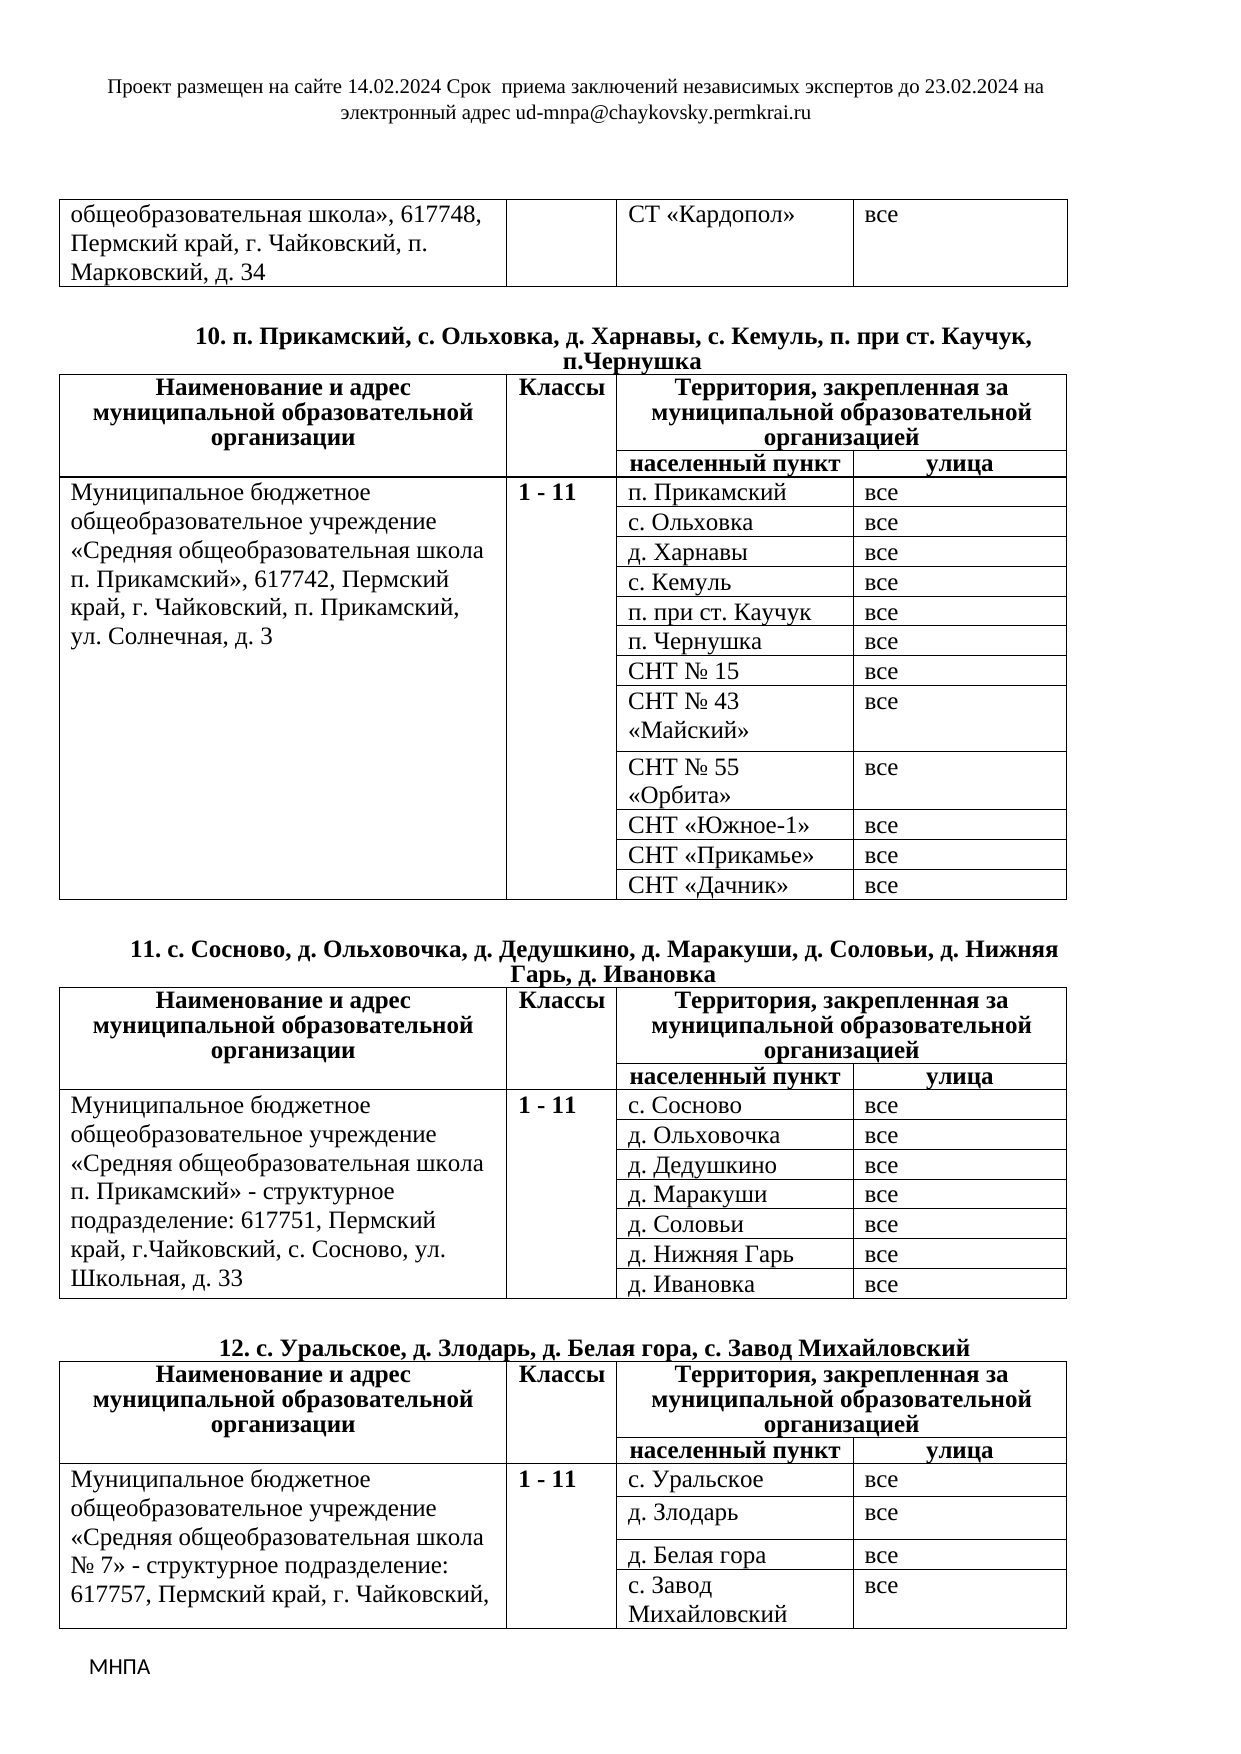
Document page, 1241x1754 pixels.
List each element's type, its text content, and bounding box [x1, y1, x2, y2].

table_cell все [854, 1090, 1066, 1119]
table_header Наименование и адрес муниципальной образовательной организации [60, 988, 506, 1089]
table_cell 1 - 11 [507, 1090, 616, 1298]
table_cell п. Чернушка [617, 626, 853, 655]
table_cell 1 - 11 [507, 1464, 616, 1628]
table_cell д. Белая гора [617, 1540, 853, 1569]
table_cell все [854, 1464, 1066, 1496]
table_cell все [854, 752, 1066, 809]
table_cell д. Злодарь [617, 1497, 853, 1539]
table_cell все [854, 478, 1066, 506]
table_cell все [854, 1239, 1066, 1268]
table_cell СТ «Кардопол» [617, 200, 853, 286]
table_cell 1 - 11 [507, 478, 616, 898]
table_cell СНТ «Дачник» [617, 870, 853, 898]
table_cell с. Кемуль [617, 567, 853, 596]
table_cell СНТ № 55 «Орбита» [617, 752, 853, 809]
table_cell д. Нижняя Гарь [617, 1239, 853, 1268]
table_cell СНТ № 43 «Майский» [617, 686, 853, 751]
table_header Классы [507, 1362, 616, 1463]
table_cell улица [854, 451, 1066, 476]
table_cell все [854, 537, 1066, 566]
list с. Уральское, д. Злодарь, д. Белая гора, с. Завод Михайловский [126, 1336, 1063, 1361]
table_cell улица [854, 1064, 1066, 1089]
table_cell все [854, 1120, 1066, 1149]
table_cell с. Ольховка [617, 507, 853, 536]
table_cell д. Дедушкино [617, 1150, 853, 1178]
table_cell д. Ивановка [617, 1269, 853, 1298]
table_cell все [854, 686, 1066, 751]
table_cell все [854, 1180, 1066, 1208]
table_header Территория, закрепленная за муниципальной образовательной организацией [617, 375, 1066, 450]
table_cell все [854, 870, 1066, 898]
table_cell все [854, 1269, 1066, 1298]
list с. Сосново, д. Ольховочка, д. Дедушкино, д. Маракуши, д. Соловьи, д. Нижняя Гарь, д. Ивановка [126, 937, 1063, 987]
table_cell населенный пункт [617, 1064, 853, 1089]
table_header Территория, закрепленная за муниципальной образовательной организацией [617, 1362, 1066, 1437]
table_header Классы [507, 375, 616, 476]
table_cell д. Ольховочка [617, 1120, 853, 1149]
table_cell Муниципальное бюджетное общеобразовательное учреждение «Средняя общеобразовательная школа п. Прикамский», 617742, Пермский край, г. Чайковский, п. Прикамский, ул. Солнечная, д. 3 [60, 478, 506, 898]
table_header Наименование и адрес муниципальной образовательной организации [60, 375, 506, 476]
table_cell д. Соловьи [617, 1209, 853, 1238]
table_cell с. Уральское [617, 1464, 853, 1496]
table_cell все [854, 597, 1066, 625]
list п. Прикамский, с. Ольховка, д. Харнавы, с. Кемуль, п. при ст. Каучук, п.Чернушка [164, 324, 1063, 374]
table_cell СНТ № 15 [617, 656, 853, 685]
table_cell все [854, 1150, 1066, 1178]
table_cell с. Сосново [617, 1090, 853, 1119]
table_header Наименование и адрес муниципальной образовательной организации [60, 1362, 506, 1463]
table_cell все [854, 200, 1067, 286]
table_cell все [854, 1540, 1066, 1569]
table_header Территория, закрепленная за муниципальной образовательной организацией [617, 988, 1066, 1063]
table_cell все [854, 840, 1066, 869]
table_cell д. Харнавы [617, 537, 853, 566]
table_cell все [854, 1497, 1066, 1539]
table_cell Муниципальное бюджетное общеобразовательное учреждение «Средняя общеобразовательная школа п. Прикамский» - структурное подразделение: 617751, Пермский край, г.Чайковский, с. Сосново, ул. Школьная, д. 33 [60, 1090, 506, 1298]
table_cell улица [854, 1438, 1066, 1463]
table_cell д. Маракуши [617, 1180, 853, 1208]
table_cell все [854, 656, 1066, 685]
table_cell п. Прикамский [617, 478, 853, 506]
table_cell населенный пункт [617, 1438, 853, 1463]
table_cell все [854, 626, 1066, 655]
table_cell все [854, 1209, 1066, 1238]
table_cell СНТ «Прикамье» [617, 840, 853, 869]
table_cell все [854, 507, 1066, 536]
table_header Классы [507, 988, 616, 1089]
table_cell населенный пункт [617, 451, 853, 476]
table_cell с. Завод Михайловский [617, 1570, 853, 1628]
table_cell п. при ст. Каучук [617, 597, 853, 625]
table_cell все [854, 1570, 1066, 1628]
table_cell все [854, 810, 1066, 839]
table_cell все [854, 567, 1066, 596]
table_cell СНТ «Южное-1» [617, 810, 853, 839]
table_cell Муниципальное бюджетное общеобразовательное учреждение «Средняя общеобразовательная школа № 7» - структурное подразделение: 617757, Пермский край, г. Чайковский, с. Уральское, ул. Школьная, д. 5 [60, 1464, 506, 1628]
